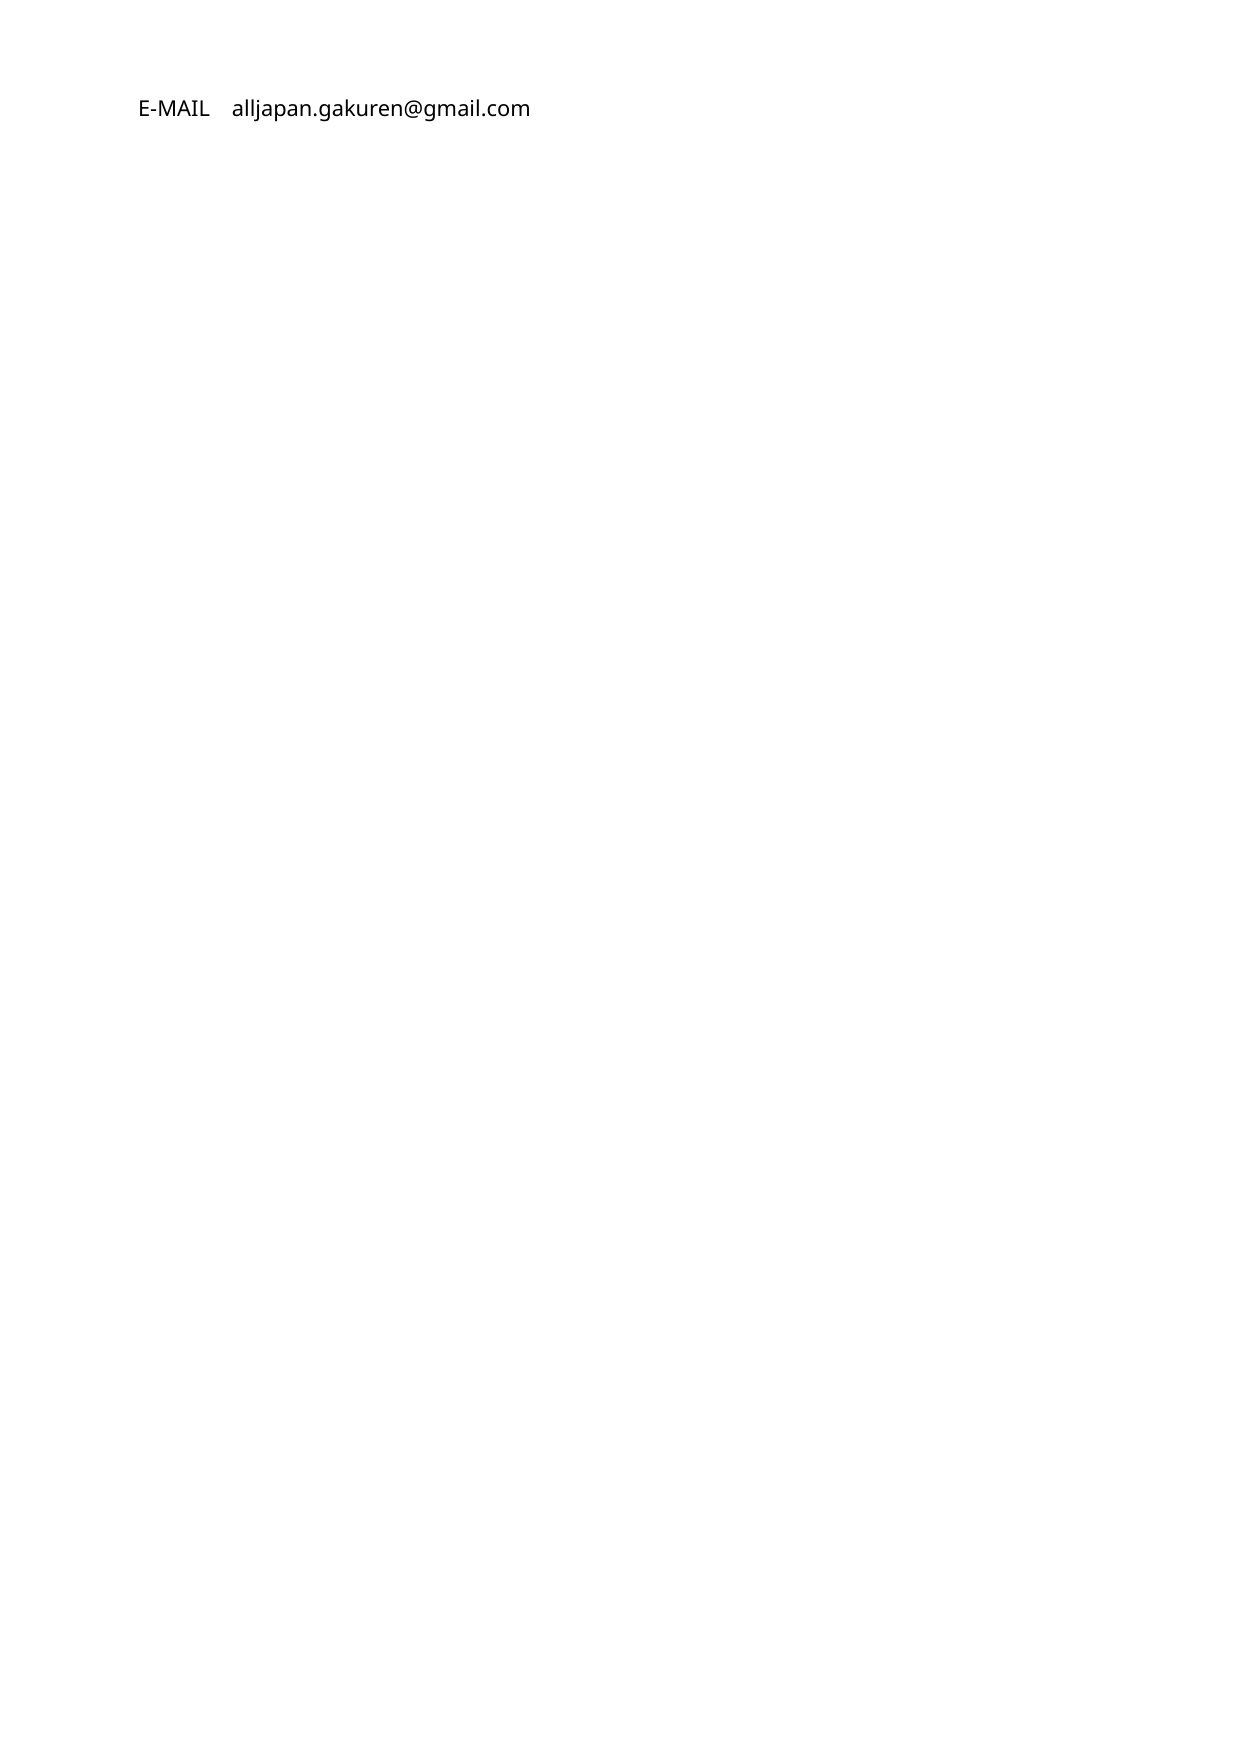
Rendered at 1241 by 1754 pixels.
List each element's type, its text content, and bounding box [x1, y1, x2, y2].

text E-MAIL alljapan.gakuren@gmail.com [138, 89, 1140, 127]
